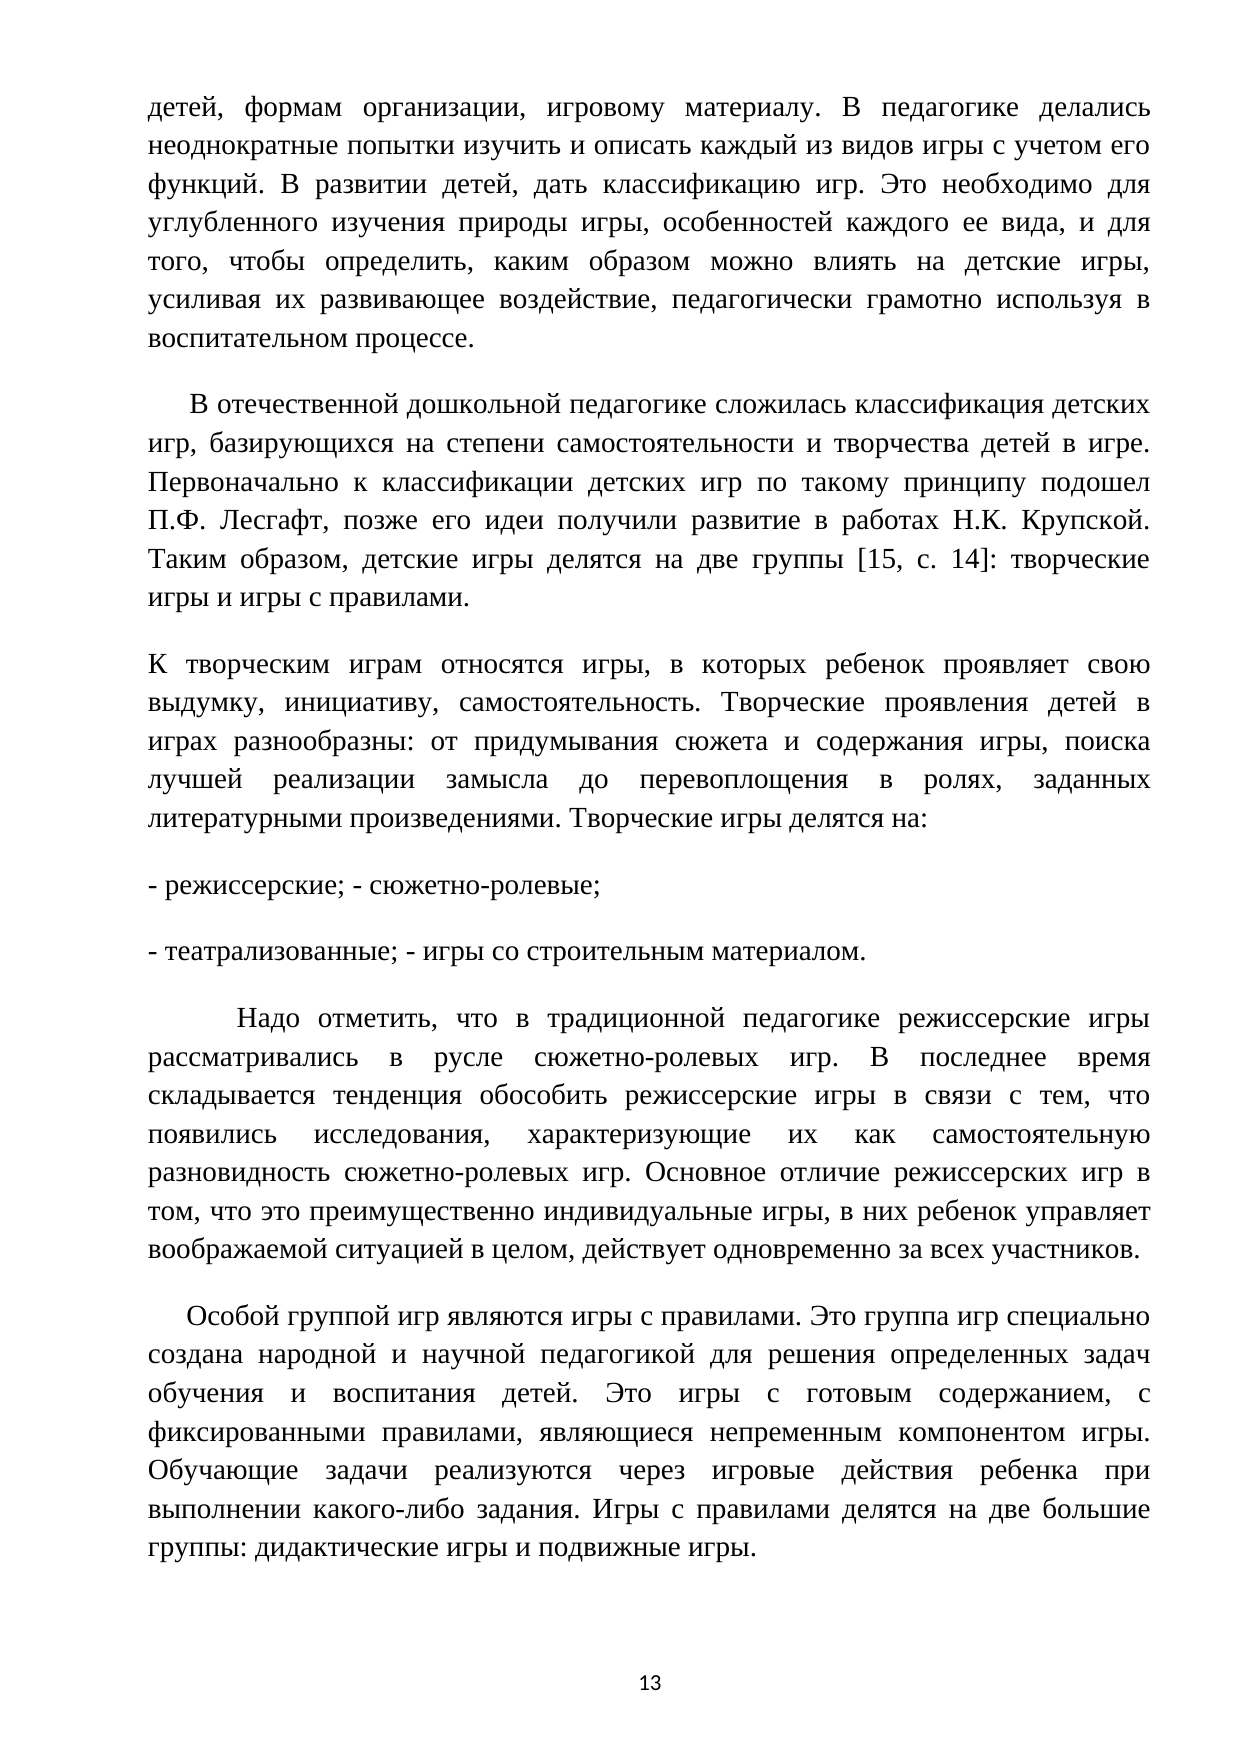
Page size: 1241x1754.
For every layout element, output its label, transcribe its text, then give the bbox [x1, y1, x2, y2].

text Особой группой игр являются игры с правилами. Это группа игр специально создана народной и научной педагогикой для решения определенных задач обучения и воспитания детей. Это игры с готовым содержанием, с фиксированными правилами, являющиеся непременным компонентом игры. Обучающие задачи реализуются через игровые действия ребенка при выполнении какого-либо задания. Игры с правилами делятся на две большие группы: дидактические игры и подвижные игры. [148, 1298, 1152, 1563]
text - театрализованные; - игры со строительным материалом. [148, 933, 1152, 967]
text В отечественной дошкольной педагогике сложилась классификация детских игр, базирующихся на степени самостоятельности и творчества детей в игре. Первоначально к классификации детских игр по такому принципу подошел П.Ф. Лесгафт, позже его идеи получили развитие в работах Н.К. Крупской. Таким образом, детские игры делятся на две группы [15, c. 14]: творческие игры и игры с правилами. [148, 387, 1152, 613]
text - режиссерские; - сюжетно-ролевые; [148, 867, 1152, 900]
text К творческим играм относятся игры, в которых ребенок проявляет свою выдумку, инициативу, самостоятельность. Творческие проявления детей в играх разнообразны: от придумывания сюжета и содержания игры, поиска лучшей реализации замысла до перевоплощения в ролях, заданных литературными произведениями. Творческие игры делятся на: [148, 646, 1152, 834]
text Надо отметить, что в традиционной педагогике режиссерские игры рассматривались в русле сюжетно-ролевых игр. В последнее время складывается тенденция обособить режиссерские игры в связи с тем, что появились исследования, характеризующие их как самостоятельную разновидность сюжетно-ролевых игр. Основное отличие режиссерских игр в том, что это преимущественно индивидуальные игры, в них ребенок управляет воображаемой ситуацией в целом, действует одновременно за всех участников. [148, 1000, 1152, 1265]
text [148, 89, 1152, 353]
